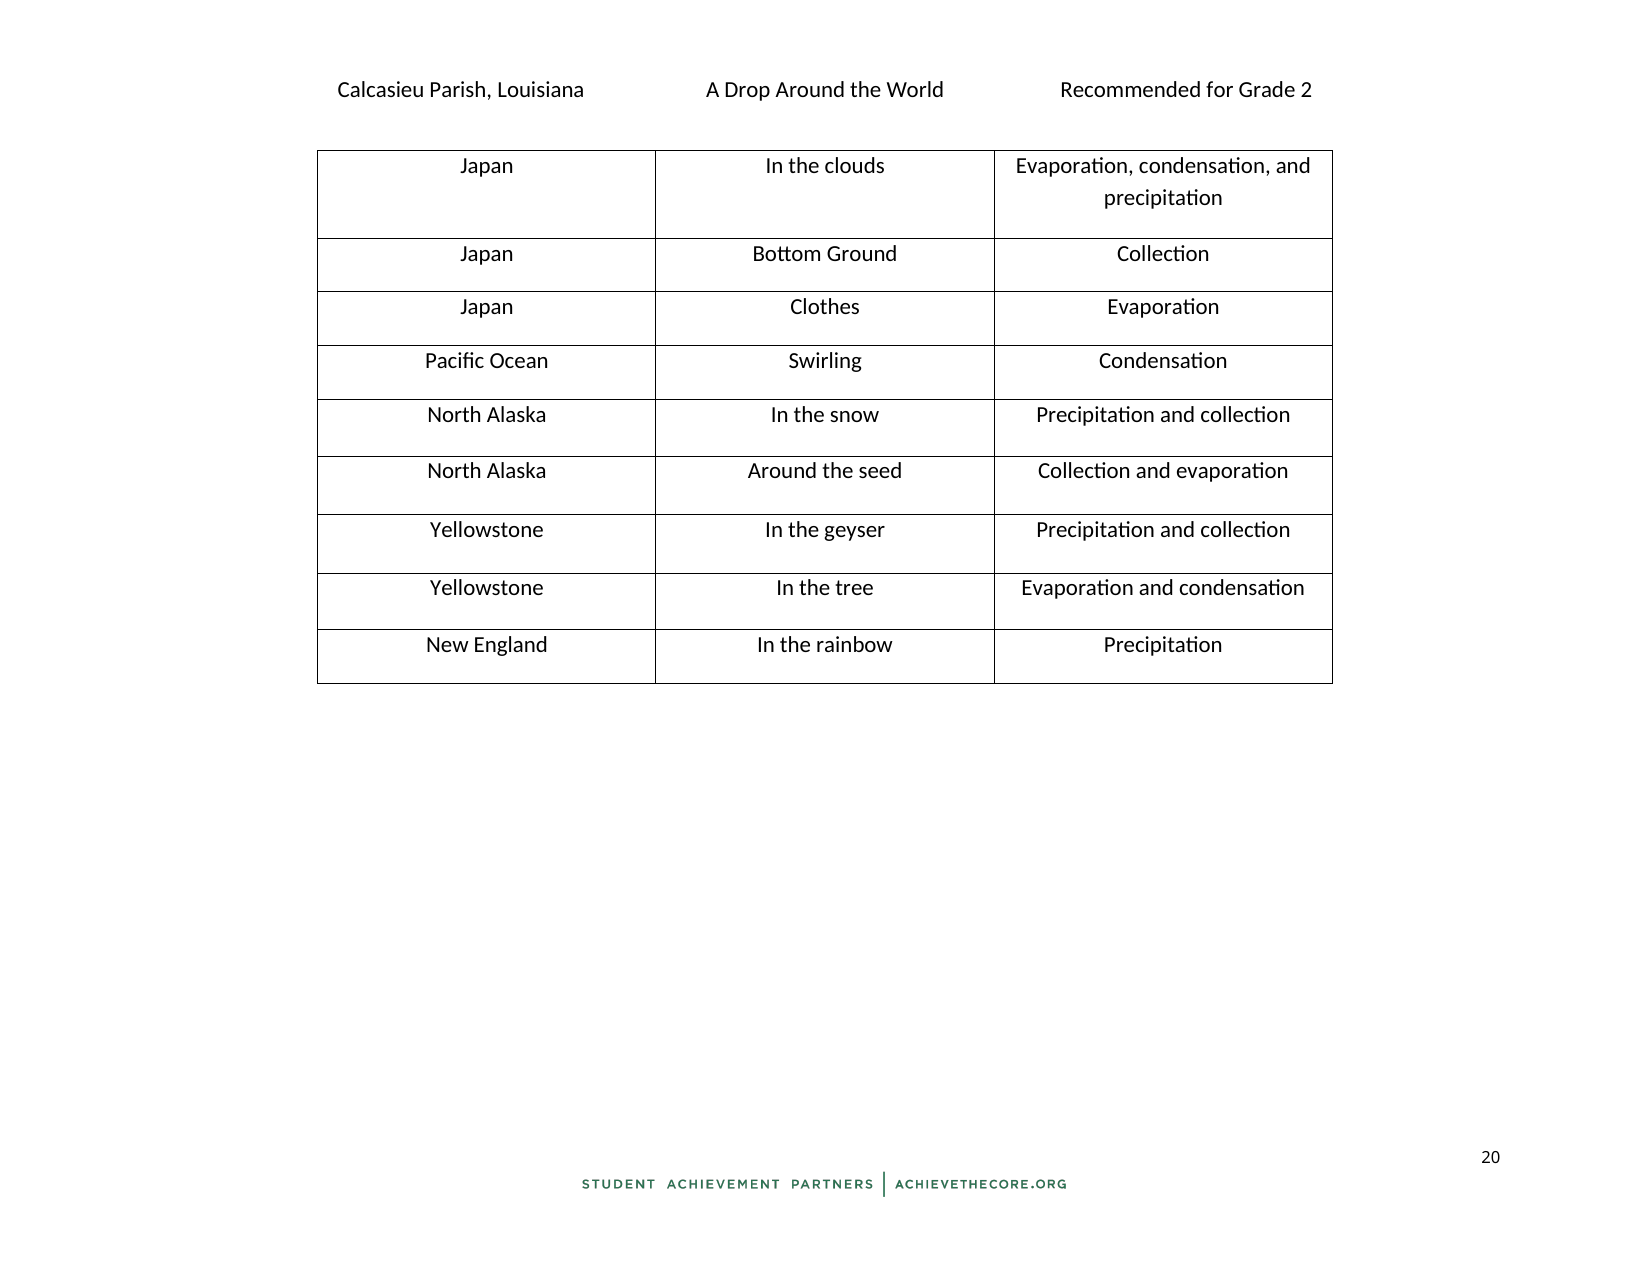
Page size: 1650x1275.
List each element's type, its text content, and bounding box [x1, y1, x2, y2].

table_cell Collection and evaporation [995, 457, 1332, 514]
table_cell Evaporation [995, 292, 1332, 345]
table_cell Pacific Ocean [318, 346, 655, 399]
table_cell In the geyser [656, 515, 994, 572]
table_cell Swirling [656, 346, 994, 399]
table_cell Evaporation and condensation [995, 574, 1332, 629]
table_cell North Alaska [318, 457, 655, 514]
table_cell North Alaska [318, 400, 655, 456]
table_cell Condensation [995, 346, 1332, 399]
table_cell In the rainbow [656, 630, 994, 683]
table_cell Precipitation and collection [995, 400, 1332, 456]
table_cell In the clouds [656, 151, 994, 238]
table_cell Japan [318, 151, 655, 238]
table_cell Bottom Ground [656, 239, 994, 291]
table_cell New England [318, 630, 655, 683]
table_cell Around the seed [656, 457, 994, 514]
picture [571, 1168, 1079, 1200]
table_cell Clothes [656, 292, 994, 345]
table_cell Yellowstone [318, 515, 655, 572]
table_cell In the snow [656, 400, 994, 456]
table_cell Evaporation, condensation, and precipitation [995, 151, 1332, 238]
table_cell Precipitation [995, 630, 1332, 683]
table_cell Precipitation and collection [995, 515, 1332, 572]
table_cell In the tree [656, 574, 994, 629]
table_cell Collection [995, 239, 1332, 291]
table_cell Japan [318, 239, 655, 291]
table_cell Japan [318, 292, 655, 345]
table_cell Yellowstone [318, 574, 655, 629]
